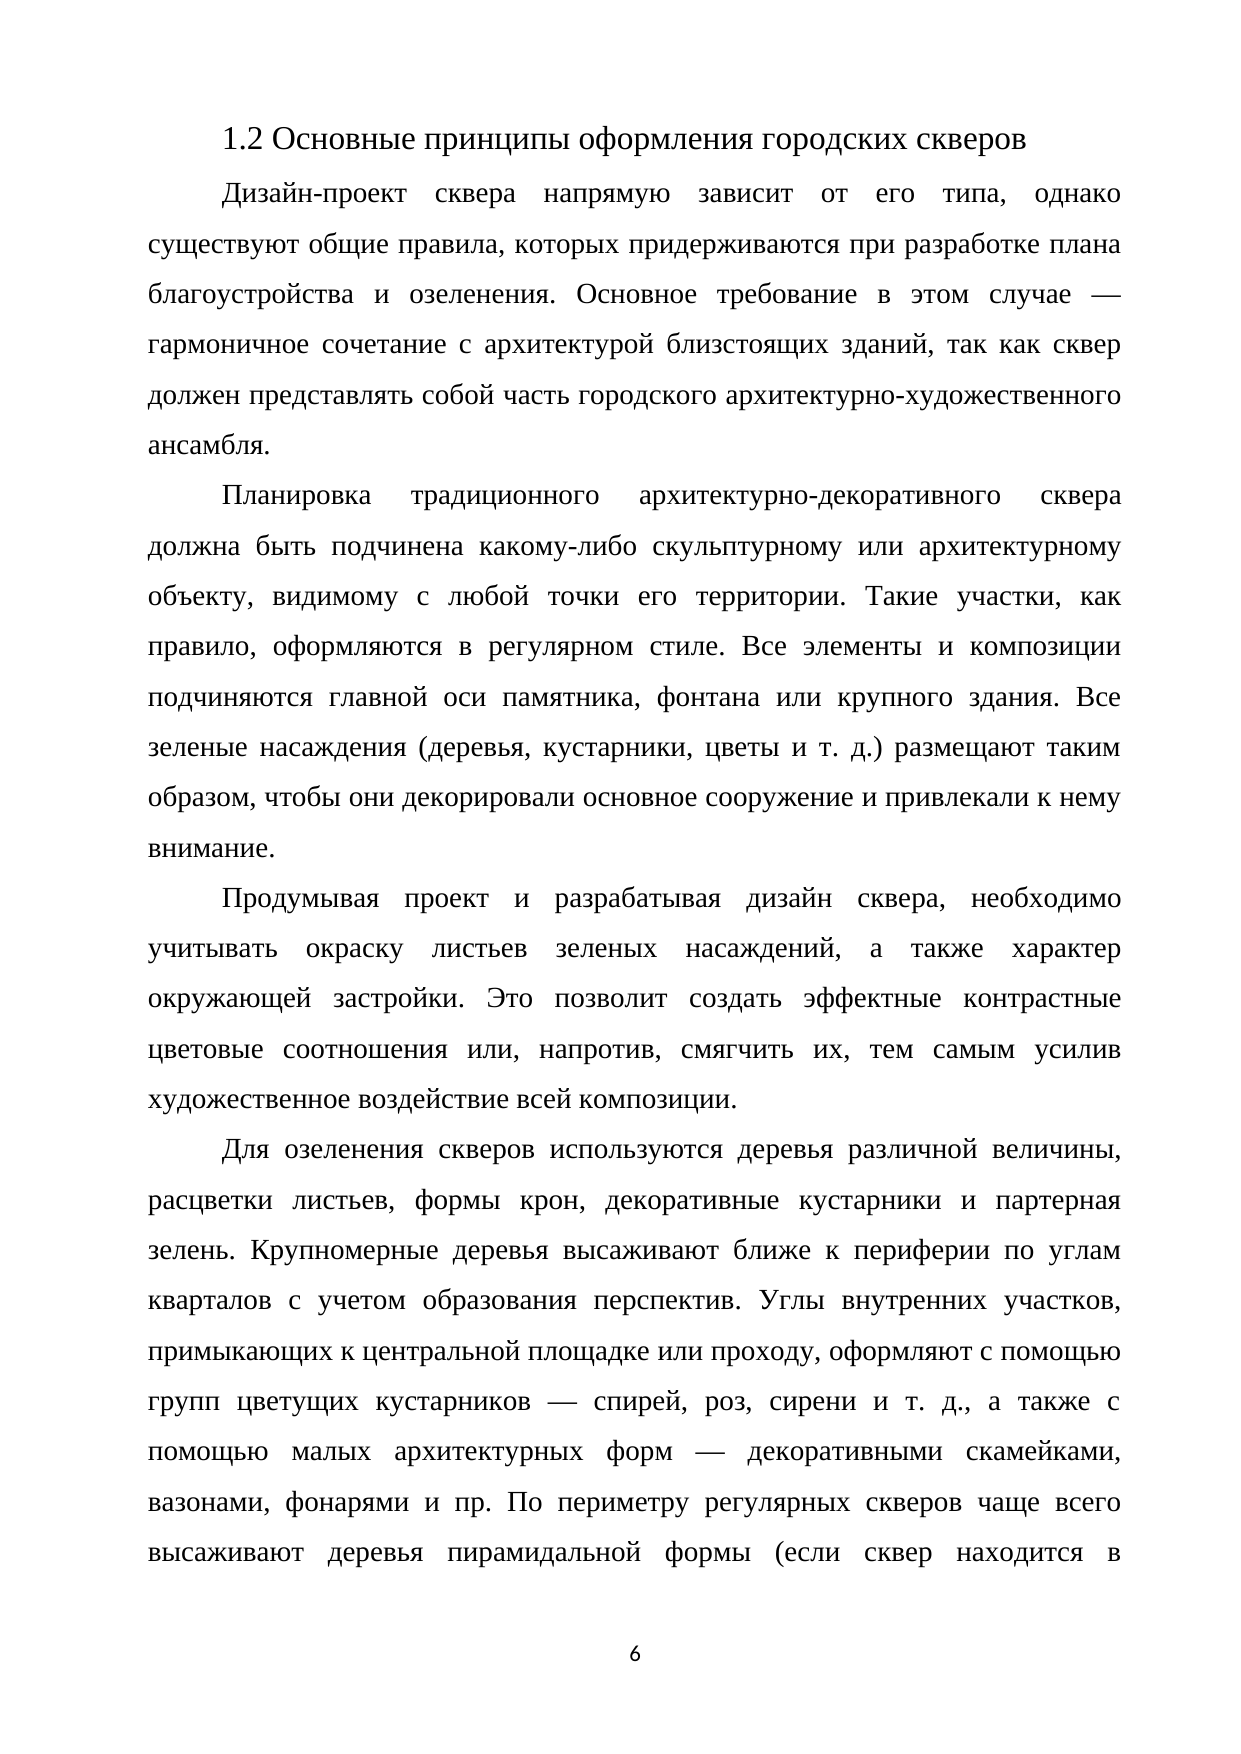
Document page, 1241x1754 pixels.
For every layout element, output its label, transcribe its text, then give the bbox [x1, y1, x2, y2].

text Планировка традиционного архитектурно-декоративного сквера должна быть подчинена какому-либо скульптурному или архитектурному объекту, видимому с любой точки его территории. Такие участки, как правило, оформляются в регулярном стиле. Все элементы и композиции подчиняются главной оси памятника, фонтана или крупного здания. Все зеленые насаждения (деревья, кустарники, цветы и т. д.) размещают таким образом, чтобы они декорировали основное сооружение и привлекали к нему внимание. [148, 477, 1122, 863]
text Продумывая проект и разрабатывая дизайн сквера, необходимо учитывать окраску листьев зеленых насаждений, а также характер окружающей застройки. Это позволит создать эффектные контрастные цветовые соотношения или, напротив, смягчить их, тем самым усилив художественное воздействие всей композиции. [148, 880, 1122, 1115]
text 1.2 Основные принципы оформления городских скверов [148, 118, 1122, 156]
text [148, 1132, 1122, 1568]
text Дизайн-проект сквера напрямую зависит от его типа, однако существуют общие правила, которых придерживаются при разработке плана благоустройства и озеленения. Основное требование в этом случае — гармоничное сочетание с архитектурой близстоящих зданий, так как сквер должен представлять собой часть городского архитектурно-художественного ансамбля. [148, 176, 1122, 461]
